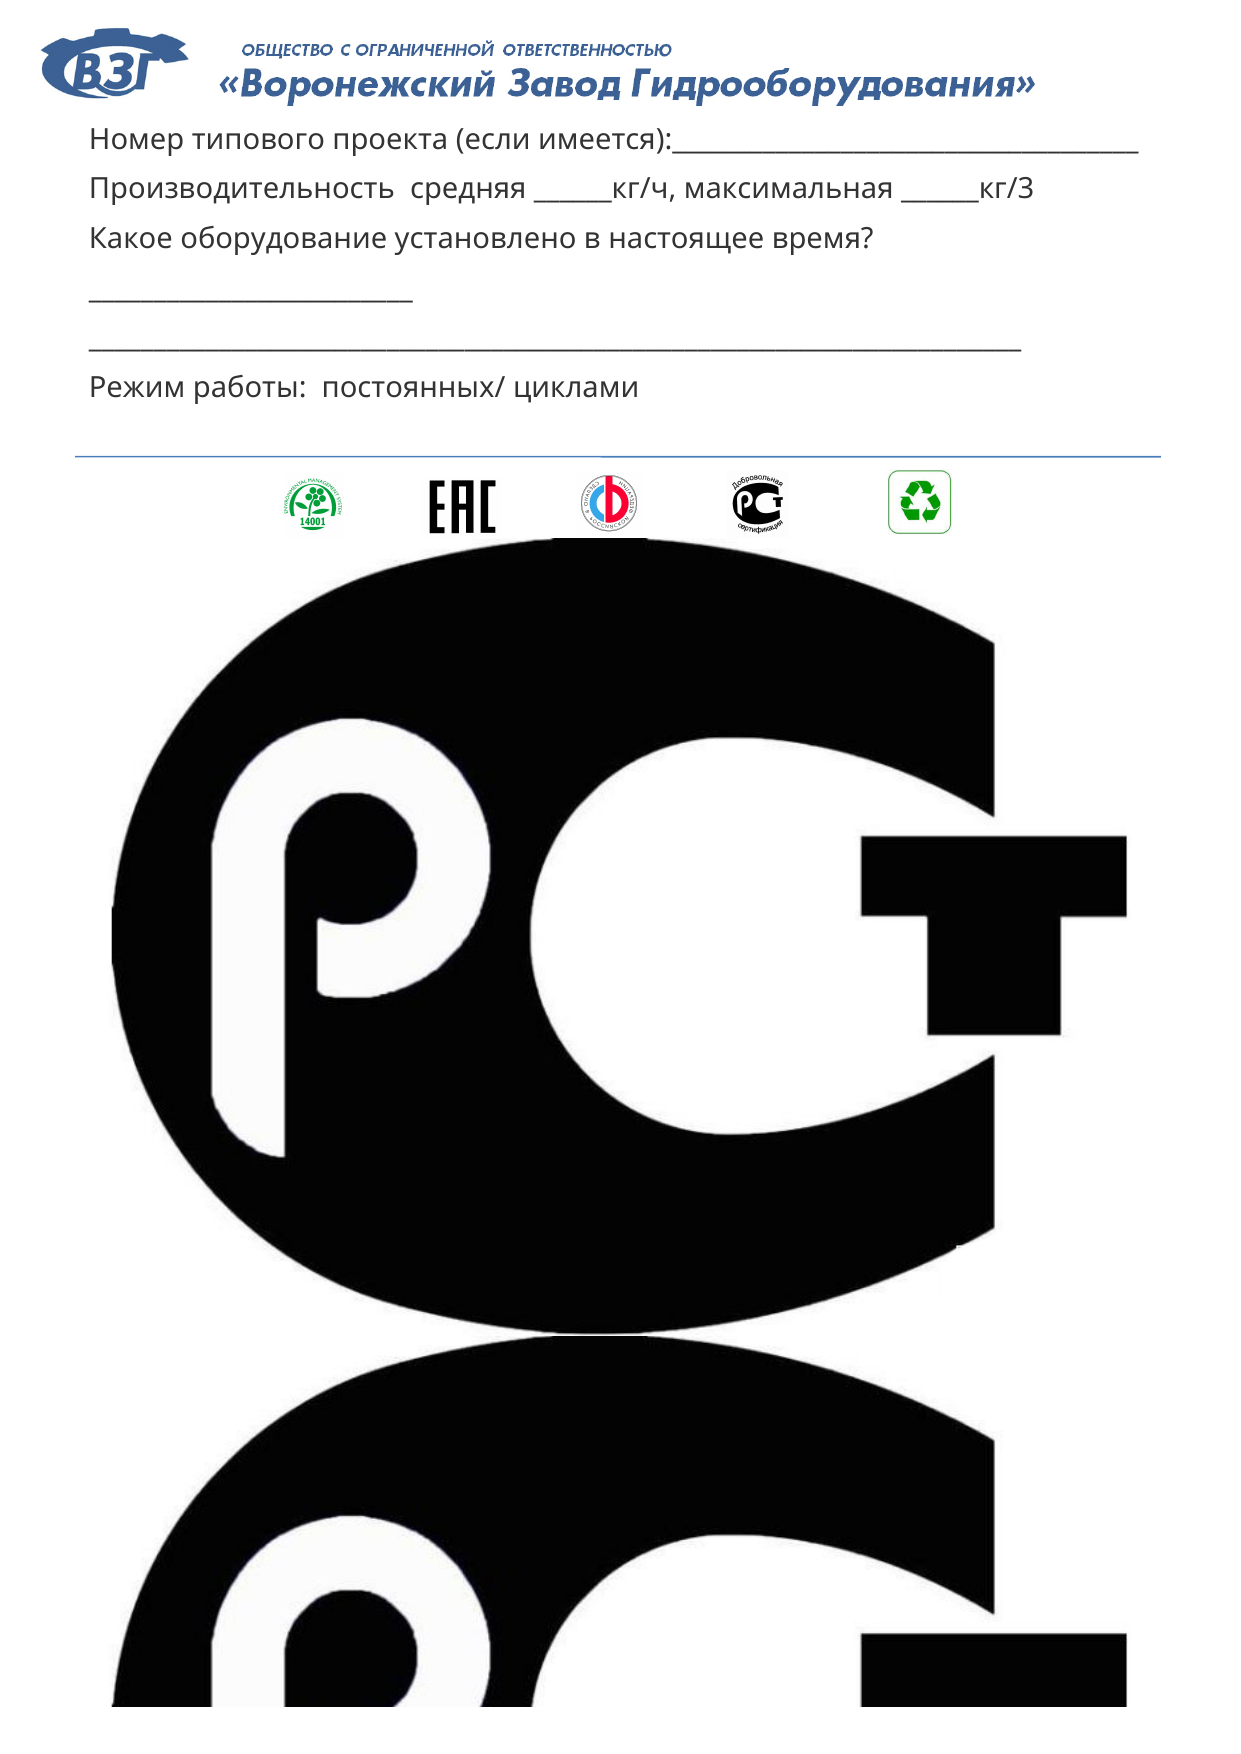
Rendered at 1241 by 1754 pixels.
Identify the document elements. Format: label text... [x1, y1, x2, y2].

text Производительность средняя ______кг/ч, максимальная ______кг/3 [89, 168, 1152, 207]
text Номер типового проекта (если имеется):____________________________________ [89, 118, 1152, 158]
text Режим работы: постоянных/ циклами [89, 366, 1152, 406]
picture [31, 15, 1046, 115]
text Какое оборудование установлено в настоящее время?_________________________ [89, 217, 1152, 307]
text ________________________________________________________________________ [89, 316, 1152, 356]
picture [575, 469, 643, 537]
picture [88, 469, 1152, 1707]
